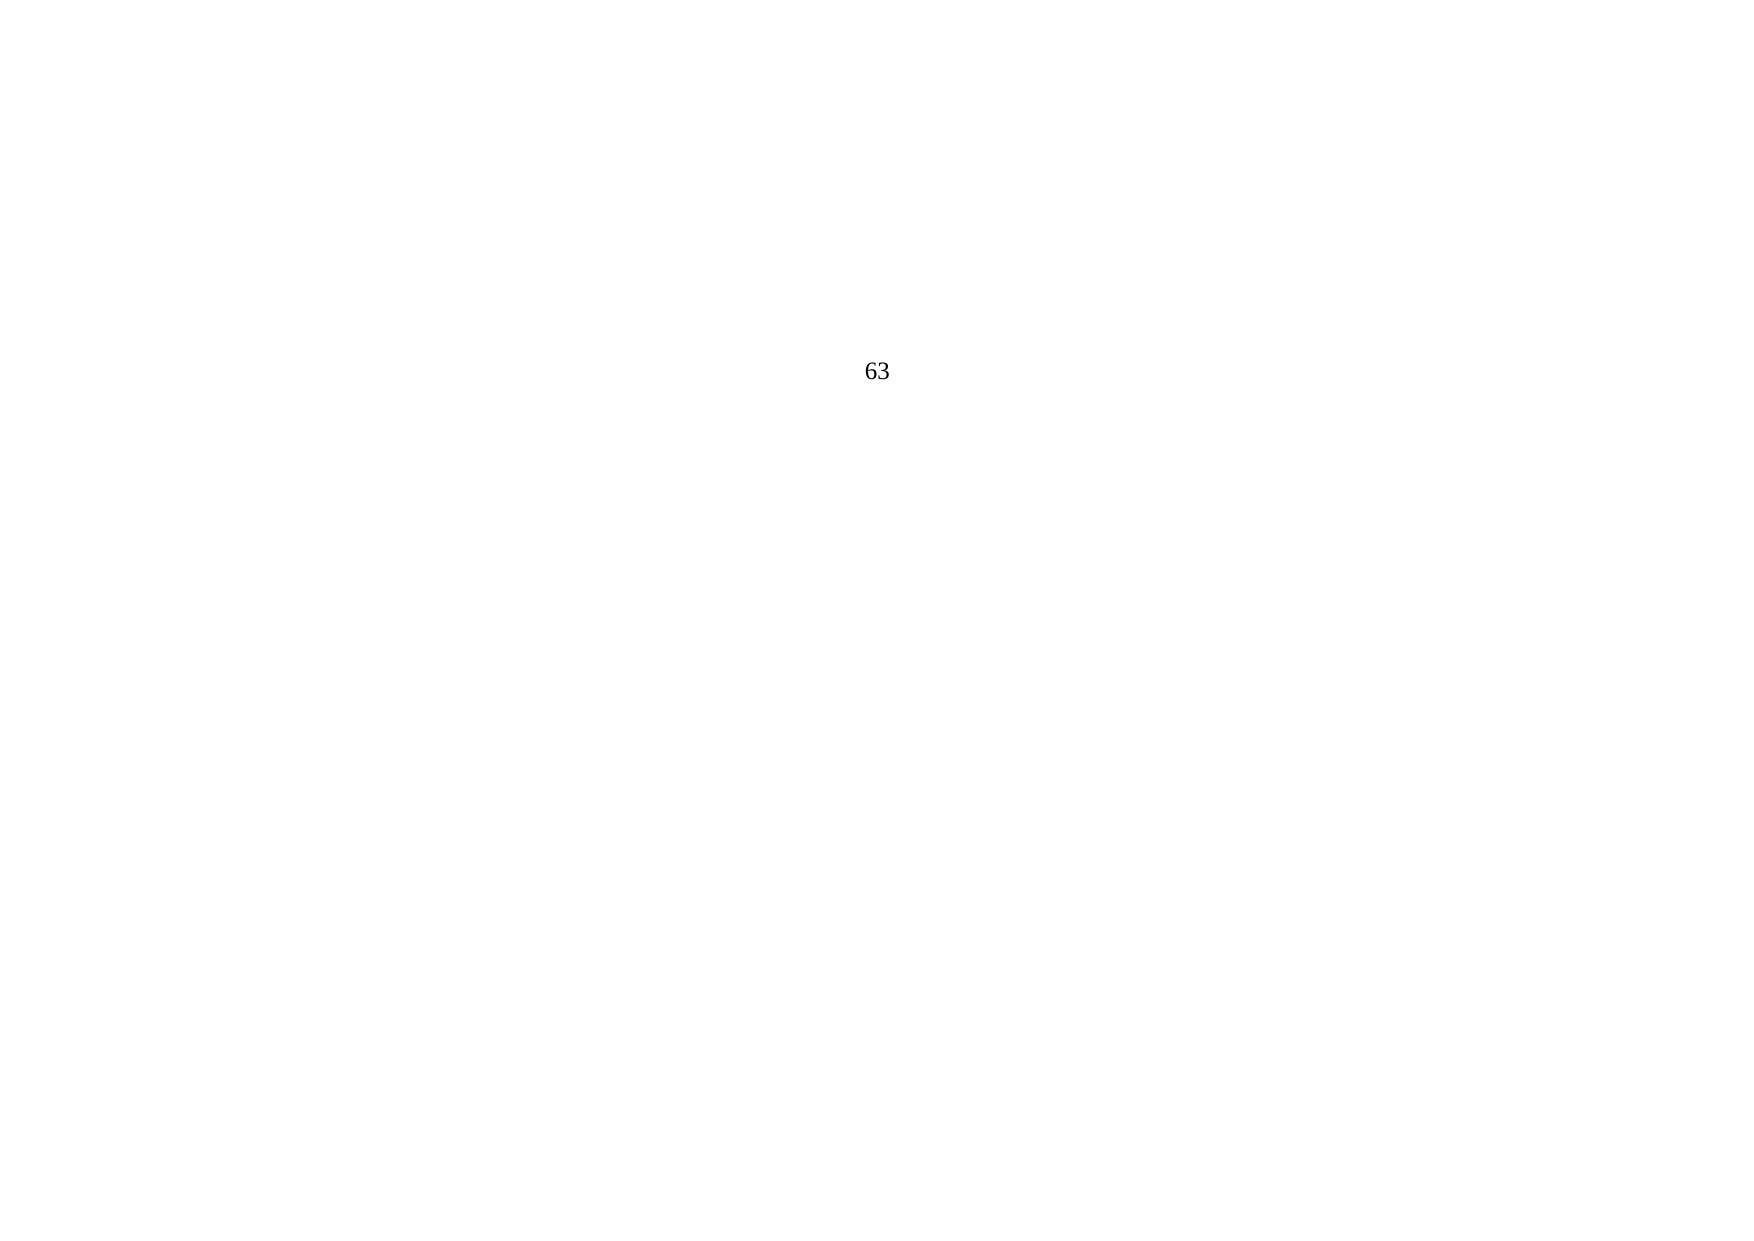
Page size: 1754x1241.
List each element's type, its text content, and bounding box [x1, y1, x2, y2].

text 63 [110, 356, 1643, 384]
